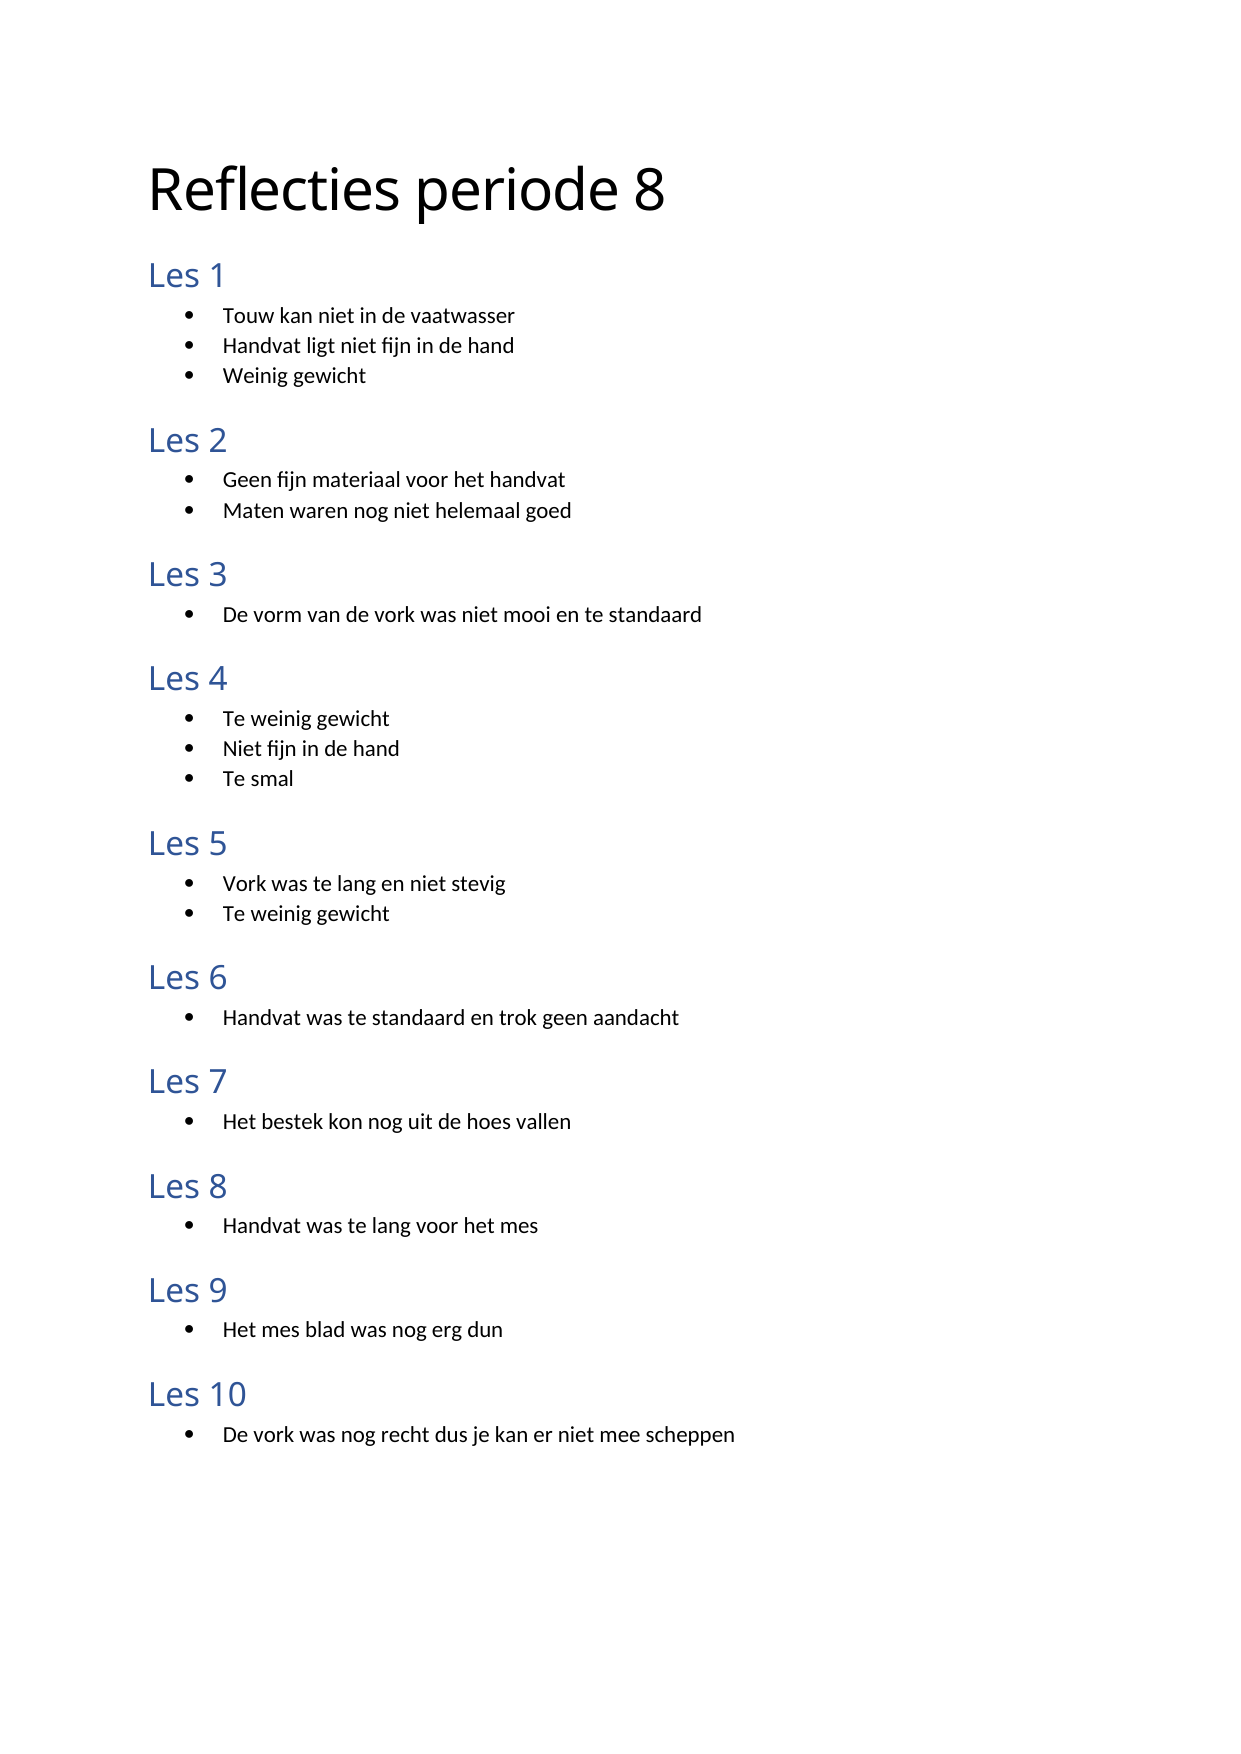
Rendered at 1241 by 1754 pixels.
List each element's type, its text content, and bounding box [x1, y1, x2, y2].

subtitle Les 3 [148, 551, 1093, 596]
list Weinig gewicht [185, 361, 1093, 389]
subtitle Les 6 [148, 954, 1093, 999]
list Te weinig gewicht [185, 704, 1093, 732]
list Het bestek kon nog uit de hoes vallen [185, 1107, 1093, 1135]
list De vorm van de vork was niet mooi en te standaard [185, 600, 1093, 628]
list Het mes blad was nog erg dun [185, 1316, 1093, 1344]
subtitle Les 4 [148, 655, 1093, 701]
list Te weinig gewicht [185, 899, 1093, 927]
subtitle Les 9 [148, 1267, 1093, 1312]
subtitle Les 2 [148, 417, 1093, 462]
list Geen fijn materiaal voor het handvat [185, 466, 1093, 494]
subtitle Les 8 [148, 1162, 1093, 1208]
list Niet fijn in de hand [185, 734, 1093, 762]
subtitle Les 7 [148, 1058, 1093, 1104]
list Te smal [185, 764, 1093, 793]
list De vork was nog recht dus je kan er niet mee scheppen [185, 1420, 1093, 1448]
list Handvat was te lang voor het mes [185, 1211, 1093, 1239]
title Reflecties periode 8 [148, 148, 1093, 227]
subtitle Les 10 [148, 1371, 1093, 1416]
subtitle Les 5 [148, 820, 1093, 865]
list Maten waren nog niet helemaal goed [185, 496, 1093, 524]
subtitle Les 1 [148, 252, 1093, 297]
list Vork was te lang en niet stevig [185, 869, 1093, 897]
list Handvat was te standaard en trok geen aandacht [185, 1003, 1093, 1031]
list Touw kan niet in de vaatwasser [185, 301, 1093, 329]
list Handvat ligt niet fijn in de hand [185, 331, 1093, 359]
